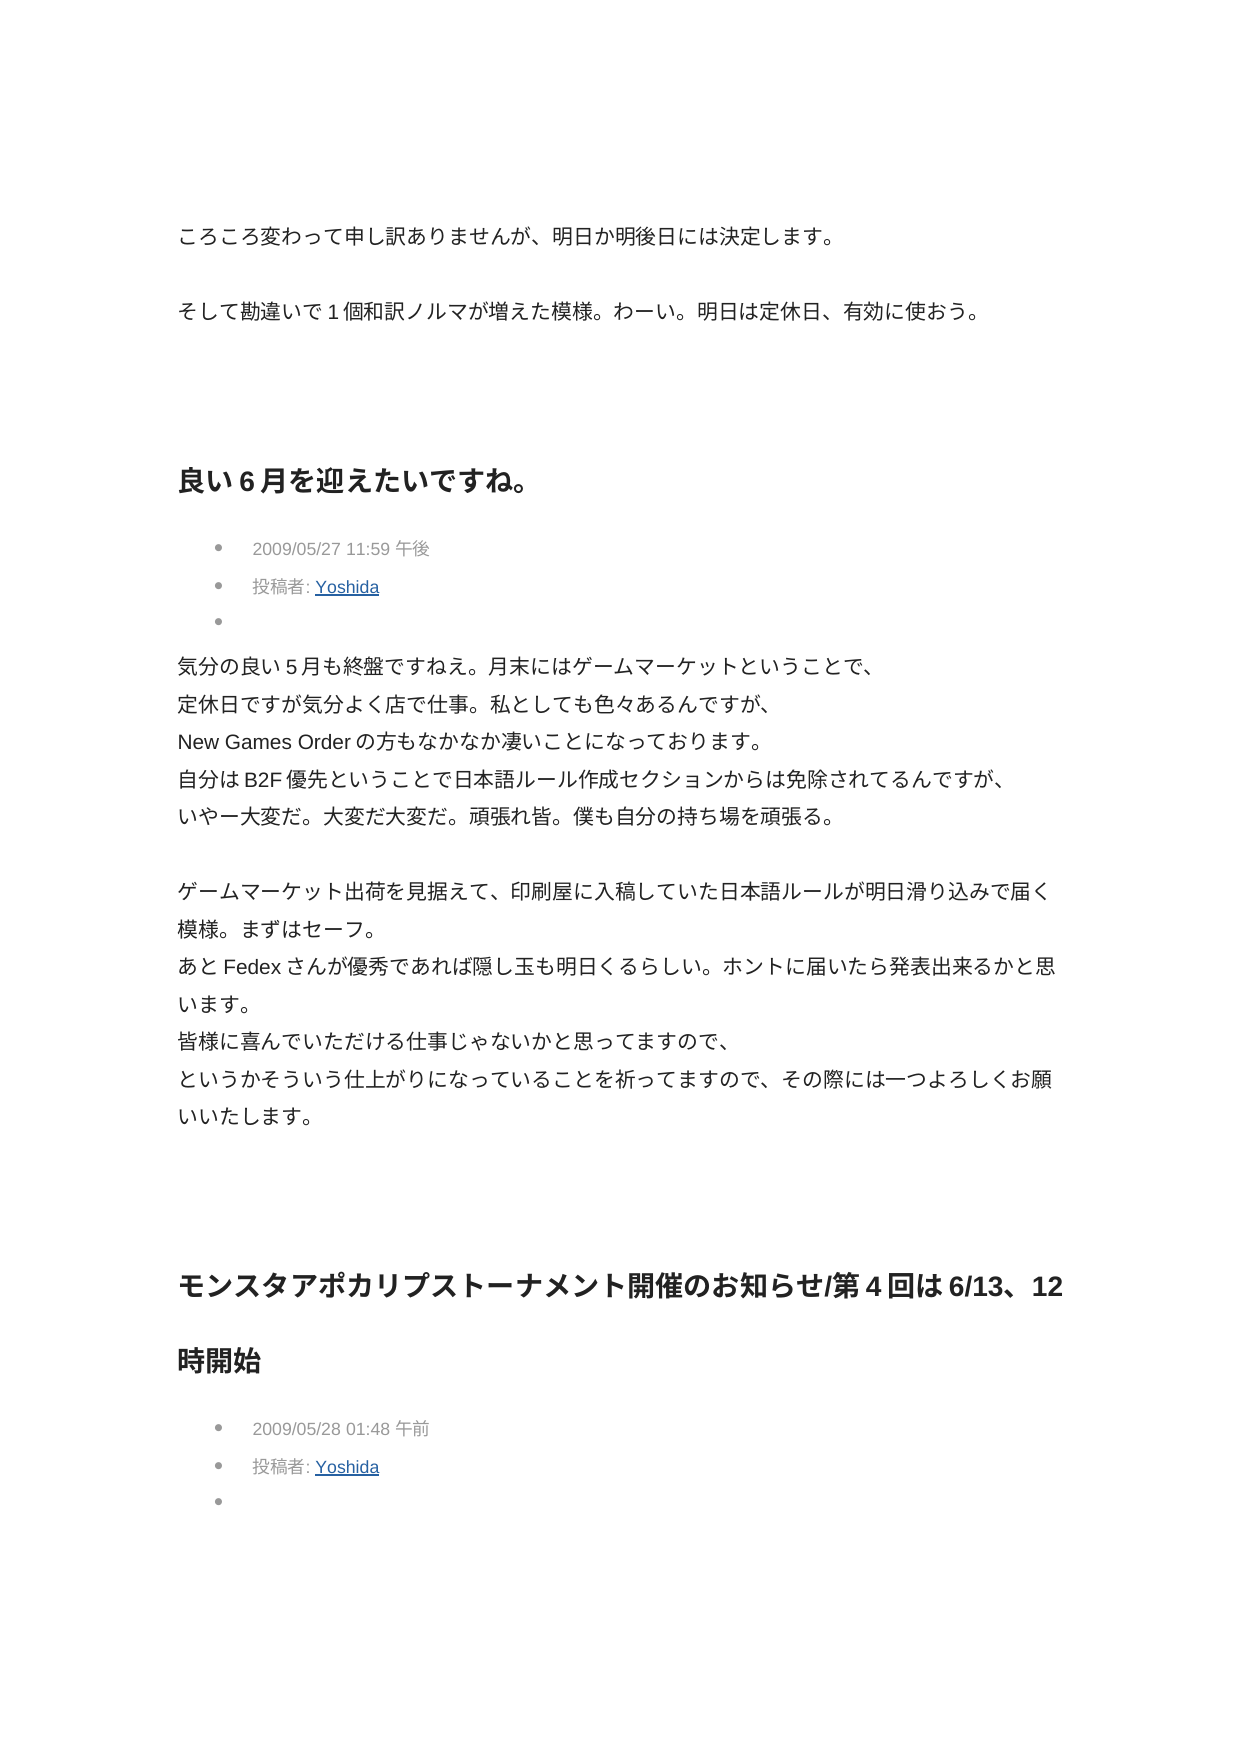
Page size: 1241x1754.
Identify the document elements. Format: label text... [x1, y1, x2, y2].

list 2009/05/28 01:48 午前 [215, 1409, 1063, 1447]
list 投稿者: Yoshida [215, 567, 1063, 604]
text モンスタアポカリプストーナメント開催のお知らせ/第4回は6/13、12時開始 [177, 1247, 1063, 1397]
text 気分の良い5月も終盤ですねえ。月末にはゲームマーケットということで、 定休日ですが気分よく店で仕事。私としても色々あるんですが、 New Games Orderの方もなかなか凄いことになっております。 自分はB2F優先ということで日本語ルール作成セクションからは免除されてるんですが、 いやー大変だ。大変だ大変だ。頑張れ皆。僕も自分の持ち場を頑張る。 ゲームマーケット出荷を見据えて、印刷屋に入稿していた日本語ルールが明日滑り込みで届く模様。まずはセーフ。 あとFedexさんが優秀であれば隠し玉も明日くるらしい。ホントに届いたら発表出来るかと思います。 皆様に喜んでいただける仕事じゃないかと思ってますので、 というかそういう仕上がりになっていることを祈ってますので、その際には一つよろしくお願いいたします。 [177, 647, 1063, 1134]
list 2009/05/27 11:59 午後 [215, 529, 1063, 567]
text 良い6月を迎えたいですね。 [177, 442, 1063, 517]
list 投稿者: Yoshida [215, 1447, 1063, 1484]
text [177, 217, 1063, 329]
